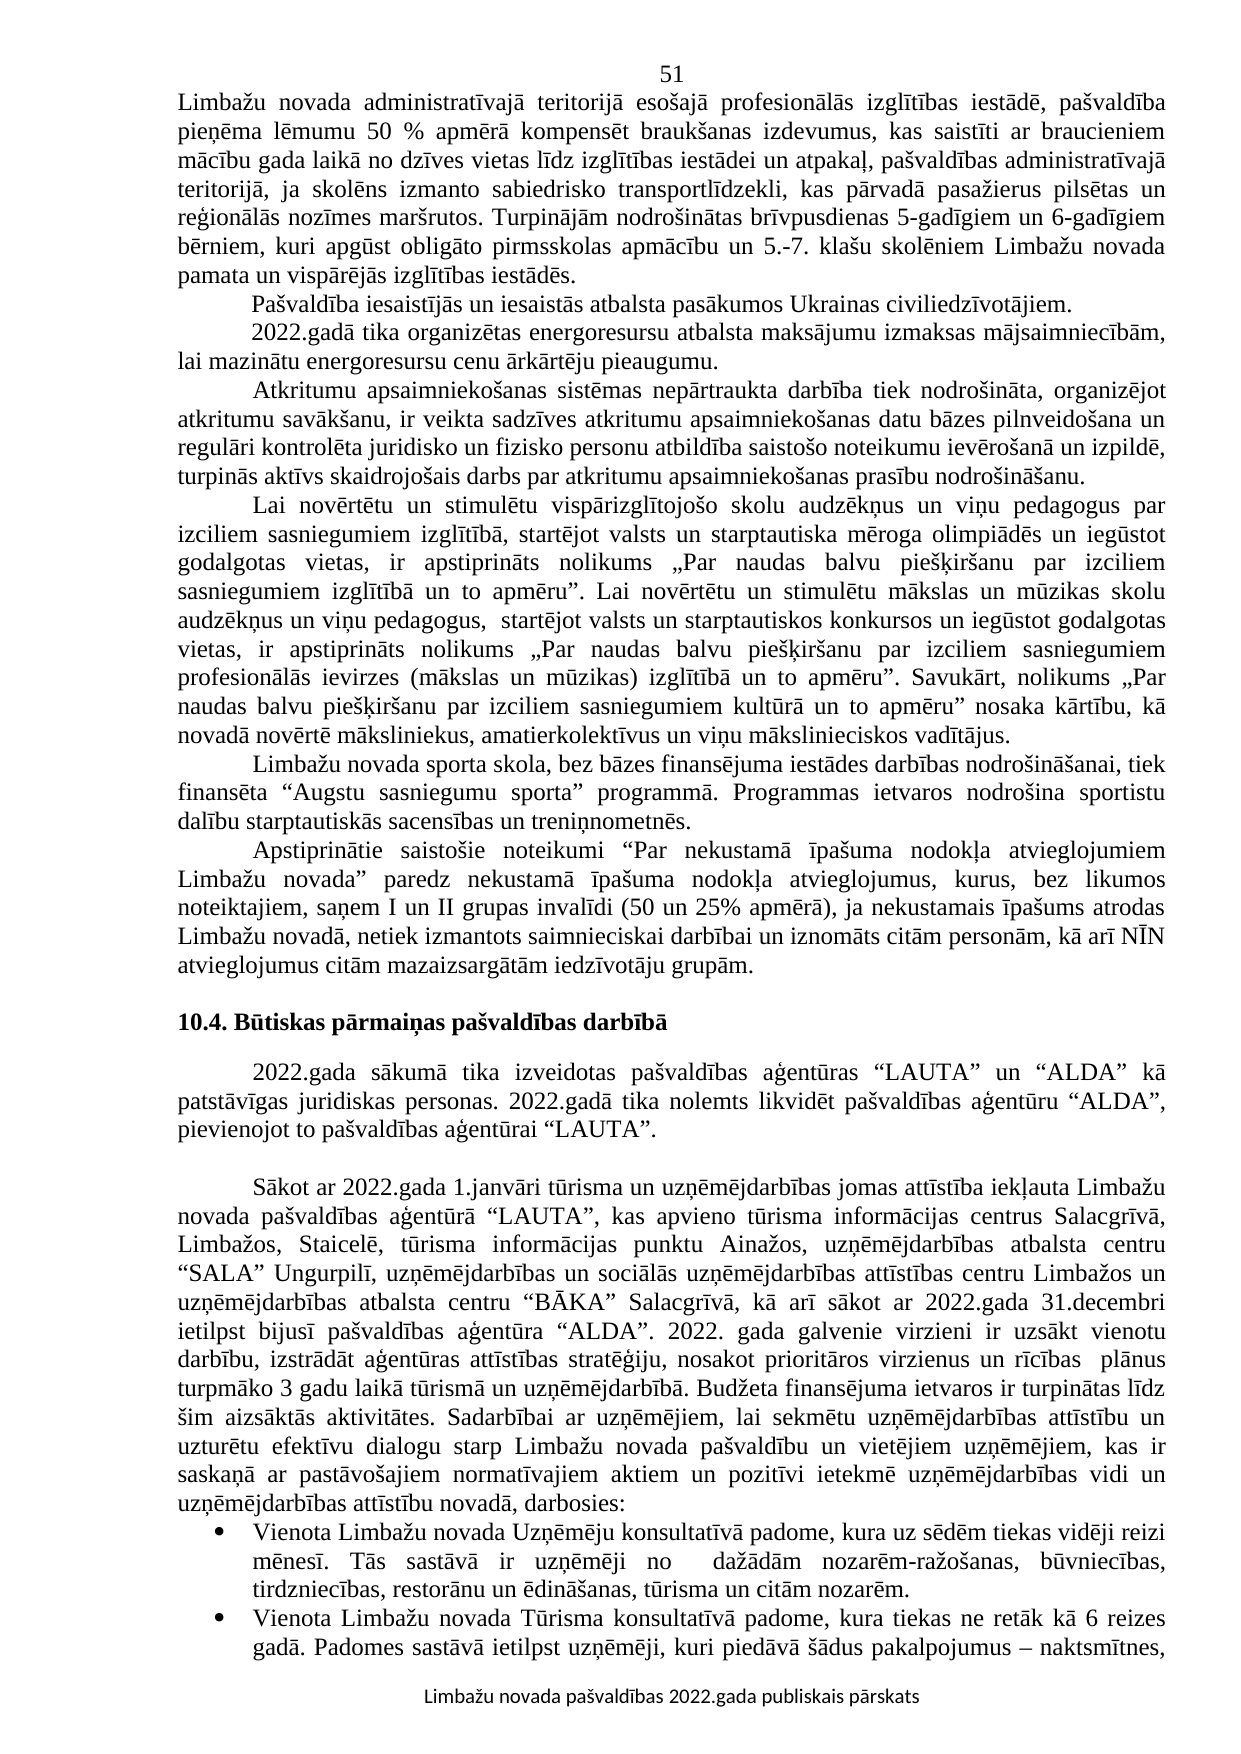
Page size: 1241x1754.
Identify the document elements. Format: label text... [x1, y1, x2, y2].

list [215, 1603, 1167, 1661]
text Lai novērtētu un stimulētu vispārizglītojošo skolu audzēkņus un viņu pedagogus par izciliem sasniegumiem izglītībā, startējot valsts un starptautiska mēroga olimpiādēs un iegūstot godalgotas vietas, ir apstiprināts nolikums „Par naudas balvu piešķiršanu par izciliem sasniegumiem izglītībā un to apmēru”. Lai novērtētu un stimulētu mākslas un mūzikas skolu audzēkņus un viņu pedagogus, startējot valsts un starptautiskos konkursos un iegūstot godalgotas vietas, ir apstiprināts nolikums „Par naudas balvu piešķiršanu par izciliem sasniegumiem profesionālās ievirzes (mākslas un mūzikas) izglītībā un to apmēru”. Savukārt, nolikums „Par naudas balvu piešķiršanu par izciliem sasniegumiem kultūrā un to apmēru” nosaka kārtību, kā novadā novērtē māksliniekus, amatierkolektīvus un viņu mākslinieciskos vadītājus. [177, 490, 1167, 749]
text Pašvaldība iesaistījās un iesaistās atbalsta pasākumos Ukrainas civiliedzīvotājiem. [177, 289, 1167, 317]
list Vienota Limbažu novada Uzņēmēju konsultatīvā padome, kura uz sēdēm tiekas vidēji reizi mēnesī. Tās sastāvā ir uzņēmēji no dažādām nozarēm-ražošanas, būvniecības, tirdzniecības, restorānu un ēdināšanas, tūrisma un citām nozarēm. [215, 1517, 1167, 1603]
text 2022.gadā tika organizētas energoresursu atbalsta maksājumu izmaksas mājsaimniecībām, lai mazinātu energoresursu cenu ārkārtēju pieaugumu. [177, 317, 1167, 375]
text 2022.gada sākumā tika izveidotas pašvaldības aģentūras “LAUTA” un “ALDA” kā patstāvīgas juridiskas personas. 2022.gadā tika nolemts likvidēt pašvaldības aģentūru “ALDA”, pievienojot to pašvaldības aģentūrai “LAUTA”. [177, 1057, 1167, 1143]
text Sākot ar 2022.gada 1.janvāri tūrisma un uzņēmējdarbības jomas attīstība iekļauta Limbažu novada pašvaldības aģentūrā “LAUTA”, kas apvieno tūrisma informācijas centrus Salacgrīvā, Limbažos, Staicelē, tūrisma informācijas punktu Ainažos, uzņēmējdarbības atbalsta centru “SALA” Ungurpilī, uzņēmējdarbības un sociālās uzņēmējdarbības attīstības centru Limbažos un uzņēmējdarbības atbalsta centru “BĀKA” Salacgrīvā, kā arī sākot ar 2022.gada 31.decembri ietilpst bijusī pašvaldības aģentūra “ALDA”. 2022. gada galvenie virzieni ir uzsākt vienotu darbību, izstrādāt aģentūras attīstības stratēģiju, nosakot prioritāros virzienus un rīcības plānus turpmāko 3 gadu laikā tūrismā un uzņēmējdarbībā. Budžeta finansējuma ietvaros ir turpinātas līdz šim aizsāktās aktivitātes. Sadarbībai ar uzņēmējiem, lai sekmētu uzņēmējdarbības attīstību un uzturētu efektīvu dialogu starp Limbažu novada pašvaldību un vietējiem uzņēmējiem, kas ir saskaņā ar pastāvošajiem normatīvajiem aktiem un pozitīvi ietekmē uzņēmējdarbības vidi un uzņēmējdarbības attīstību novadā, darbosies: [177, 1172, 1167, 1517]
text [177, 87, 1167, 289]
text Apstiprinātie saistošie noteikumi “Par nekustamā īpašuma nodokļa atvieglojumiem Limbažu novada” paredz nekustamā īpašuma nodokļa atvieglojumus, kurus, bez likumos noteiktajiem, saņem I un II grupas invalīdi (50 un 25% apmērā), ja nekustamais īpašums atrodas Limbažu novadā, netiek izmantots saimnieciskai darbībai un iznomāts citām personām, kā arī NĪN atvieglojumus citām mazaizsargātām iedzīvotāju grupām. [177, 835, 1167, 979]
text Limbažu novada sporta skola, bez bāzes finansējuma iestādes darbības nodrošināšanai, tiek finansēta “Augstu sasniegumu sporta” programmā. Programmas ietvaros nodrošina sportistu dalību starptautiskās sacensības un treniņnometnēs. [177, 749, 1167, 835]
text 10.4. Būtiskas pārmaiņas pašvaldības darbībā [177, 1007, 1167, 1036]
text Atkritumu apsaimniekošanas sistēmas nepārtraukta darbība tiek nodrošināta, organizējot atkritumu savākšanu, ir veikta sadzīves atkritumu apsaimniekošanas datu bāzes pilnveidošana un regulāri kontrolēta juridisko un fizisko personu atbildība saistošo noteikumu ievērošanā un izpildē, turpinās aktīvs skaidrojošais darbs par atkritumu apsaimniekošanas prasību nodrošināšanu. [177, 375, 1167, 490]
